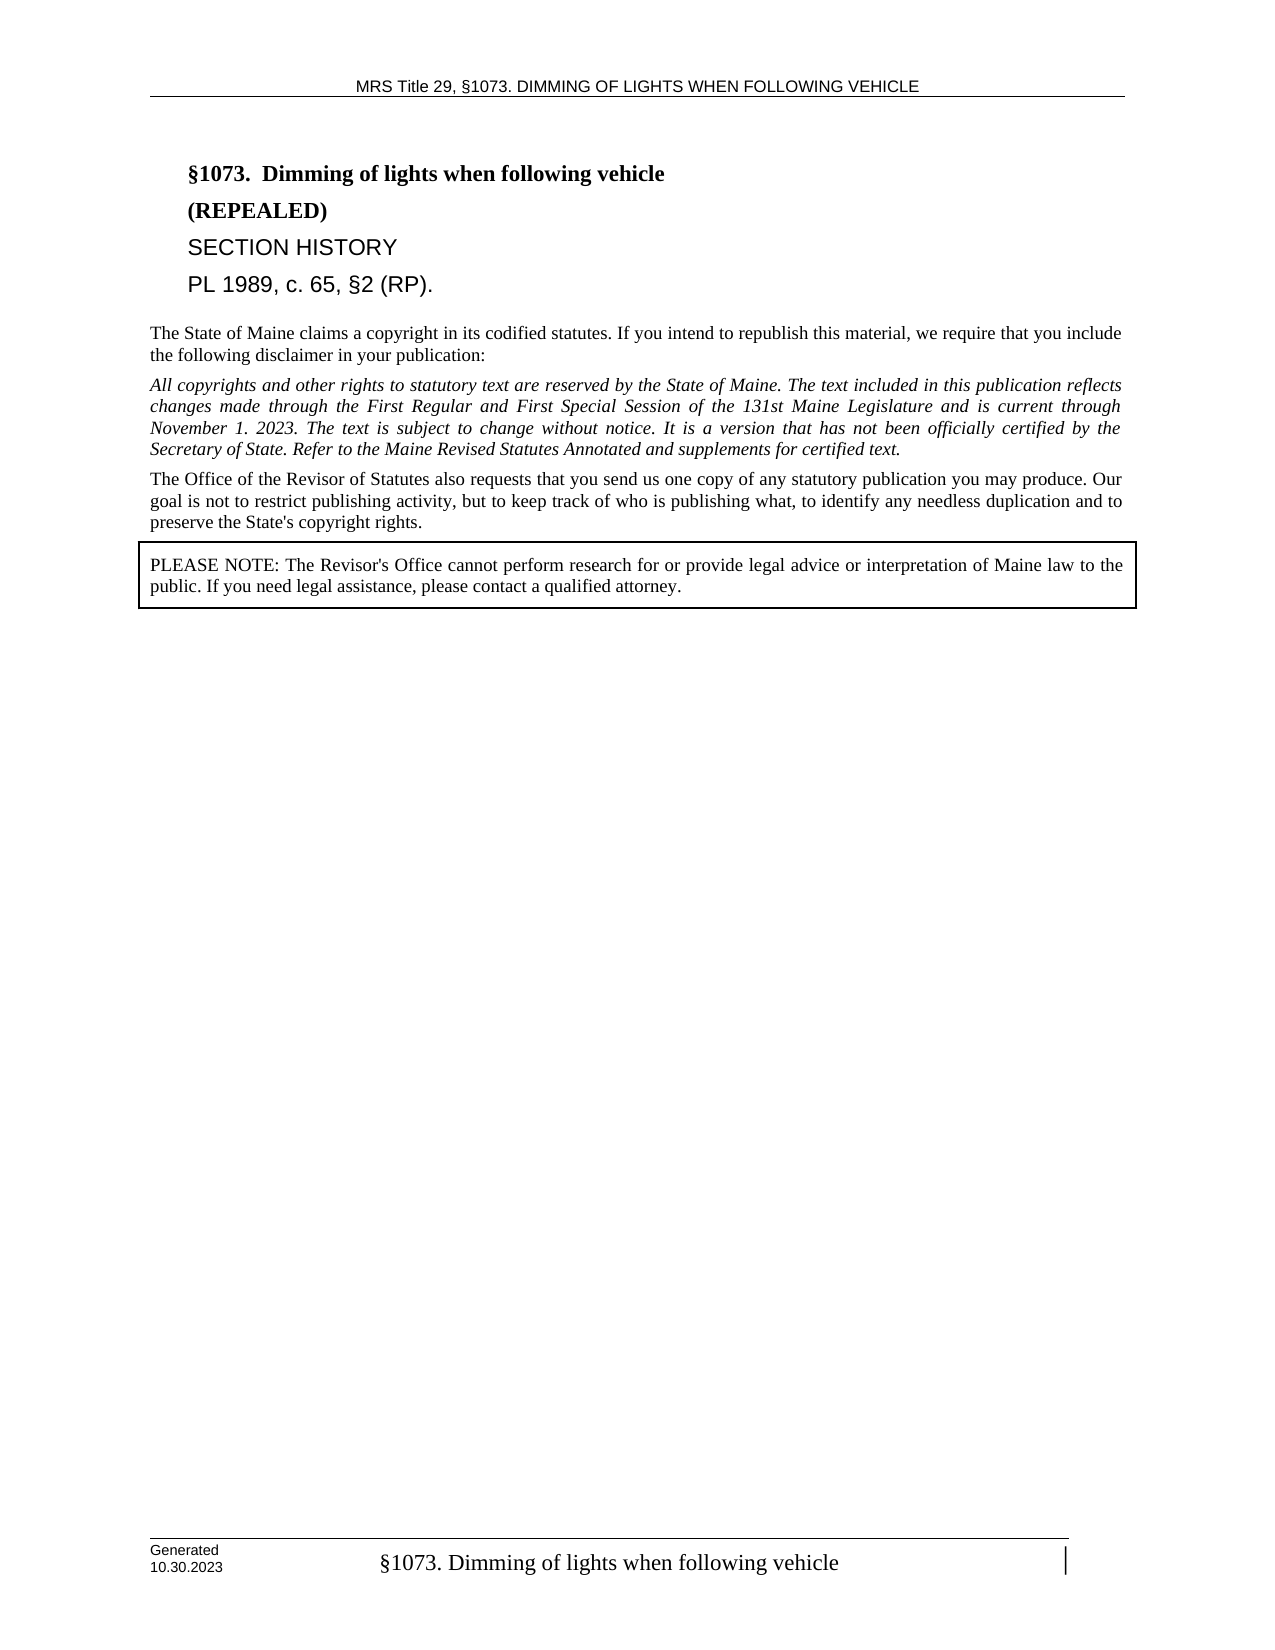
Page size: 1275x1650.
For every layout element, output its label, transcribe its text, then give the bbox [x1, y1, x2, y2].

text All copyrights and other rights to statutory text are reserved by the State of Maine. The text included in this publication reflects changes made through the First Regular and First Special Session of the 131st Maine Legislature and is current through November 1. 2023 . The text is subject to change without notice. It is a version that has not been officially certified by the Secretary of State. Refer to the Maine Revised Statutes Annotated and supplements for certified text. [150, 373, 1125, 460]
text PLEASE NOTE: The Revisor's Office cannot perform research for or provide legal advice or interpretation of Maine law to the public. If you need legal assistance, please contact a qualified attorney. [140, 543, 1135, 607]
text §1073. Dimming of lights when following vehicle [187, 160, 1125, 187]
text The State of Maine claims a copyright in its codified statutes. If you intend to republish this material, we require that you include the following disclaimer in your publication: [150, 322, 1125, 365]
text SECTION HISTORY [187, 234, 1125, 260]
text (REPEALED) [187, 197, 1125, 223]
text PL 1989, c. 65, §2 (RP). [187, 271, 1125, 297]
text The Office of the Revisor of Statutes also requests that you send us one copy of any statutory publication you may produce. Our goal is not to restrict publishing activity, but to keep track of who is publishing what, to identify any needless duplication and to preserve the State's copyright rights. [150, 468, 1125, 533]
